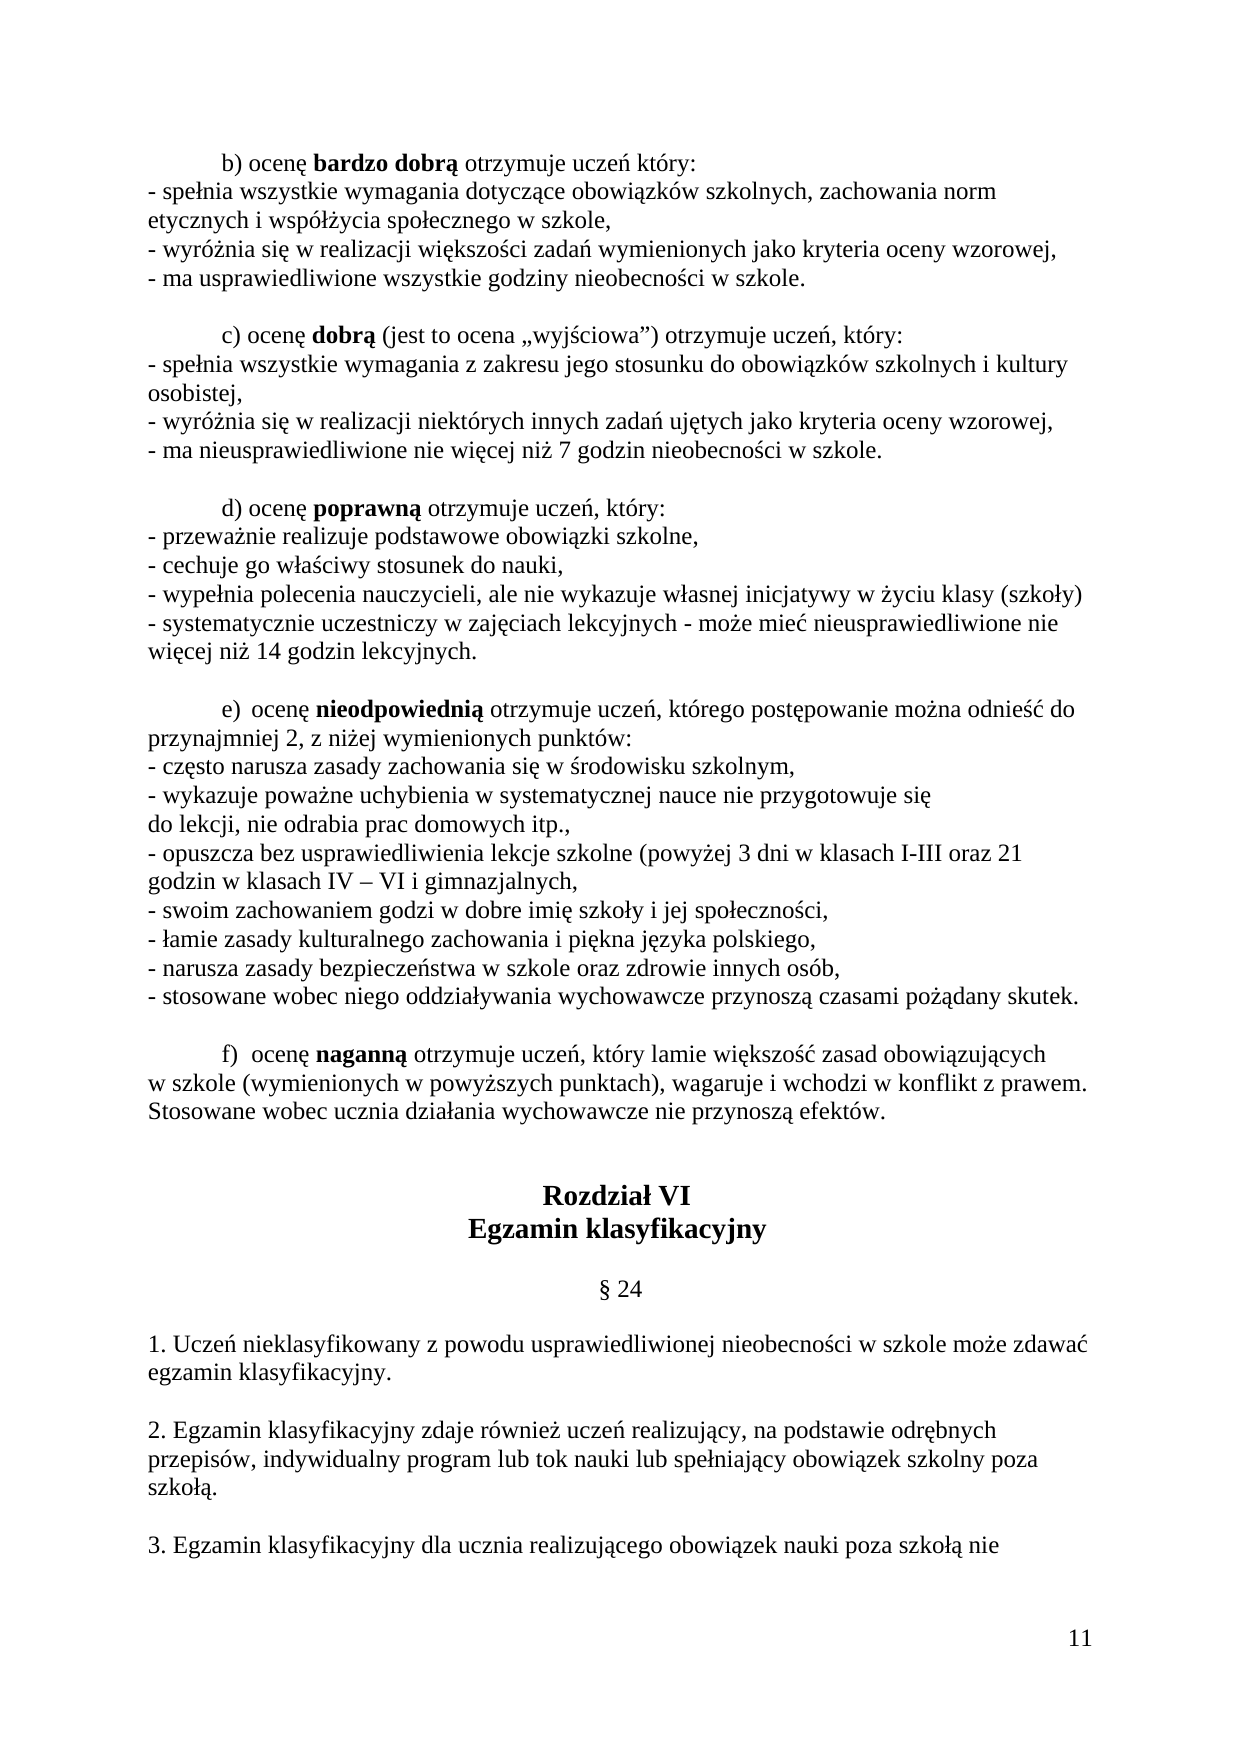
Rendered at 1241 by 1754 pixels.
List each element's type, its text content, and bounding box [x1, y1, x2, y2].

list ocenę naganną otrzymuje uczeń, który lamie większość zasad obowiązujących [221, 1039, 1093, 1068]
list ocenę nieodpowiednią otrzymuje uczeń, którego postępowanie można odnieść do [221, 694, 1093, 723]
text Rozdział VI Egzamin klasyfikacyjny [148, 1151, 1093, 1274]
text 2. Egzamin klasyfikacyjny zdaje również uczeń realizujący, na podstawie odrębnych przepisów, indywidualny program lub tok nauki lub spełniający obowiązek szkolny poza szkołą. [148, 1386, 1093, 1501]
text b) ocenę bardzo dobrą otrzymuje uczeń który: - spełnia wszystkie wymagania dotyczące obowiązków szkolnych, zachowania norm etycznych i współżycia społecznego w szkole, - wyróżnia się w realizacji większości zadań wymienionych jako kryteria oceny wzorowej, - ma usprawiedliwione wszystkie godziny nieobecności w szkole. [148, 148, 1093, 291]
text w szkole (wymienionych w powyższych punktach), wagaruje i wchodzi w konflikt z prawem. Stosowane wobec ucznia działania wychowawcze nie przynoszą efektów. [148, 1068, 1093, 1125]
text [148, 1501, 1093, 1559]
text - systematycznie uczestniczy w zajęciach lekcyjnych - może mieć nieusprawiedliwione nie więcej niż 14 godzin lekcyjnych. [148, 608, 1093, 665]
text § 24 [148, 1274, 1093, 1302]
text d) ocenę poprawną otrzymuje uczeń, który: - przeważnie realizuje podstawowe obowiązki szkolne, - cechuje go właściwy stosunek do nauki, - wypełnia polecenia nauczycieli, ale nie wykazuje własnej inicjatywy w życiu klasy (szkoły) [148, 493, 1093, 608]
text 1. Uczeń nieklasyfikowany z powodu usprawiedliwionej nieobecności w szkole może zdawać egzamin klasyfikacyjny. [148, 1302, 1093, 1386]
text c) ocenę dobrą (jest to ocena „wyjściowa”) otrzymuje uczeń, który: - spełnia wszystkie wymagania z zakresu jego stosunku do obowiązków szkolnych i kultury osobistej, - wyróżnia się w realizacji niektórych innych zadań ujętych jako kryteria oceny wzorowej, - ma nieusprawiedliwione nie więcej niż 7 godzin nieobecności w szkole. [148, 320, 1093, 464]
text przynajmniej 2, z niżej wymienionych punktów: - często narusza zasady zachowania się w środowisku szkolnym, - wykazuje poważne uchybienia w systematycznej nauce nie przygotowuje się do lekcji, nie odrabia prac domowych itp., - opuszcza bez usprawiedliwienia lekcje szkolne (powyżej 3 dni w klasach I-III oraz 21 godzin w klasach IV – VI i gimnazjalnych, - swoim zachowaniem godzi w dobre imię szkoły i jej społeczności, - łamie zasady kulturalnego zachowania i piękna języka polskiego, - narusza zasady bezpieczeństwa w szkole oraz zdrowie innych osób, - stosowane wobec niego oddziaływania wychowawcze przynoszą czasami pożądany skutek. [148, 723, 1093, 1010]
